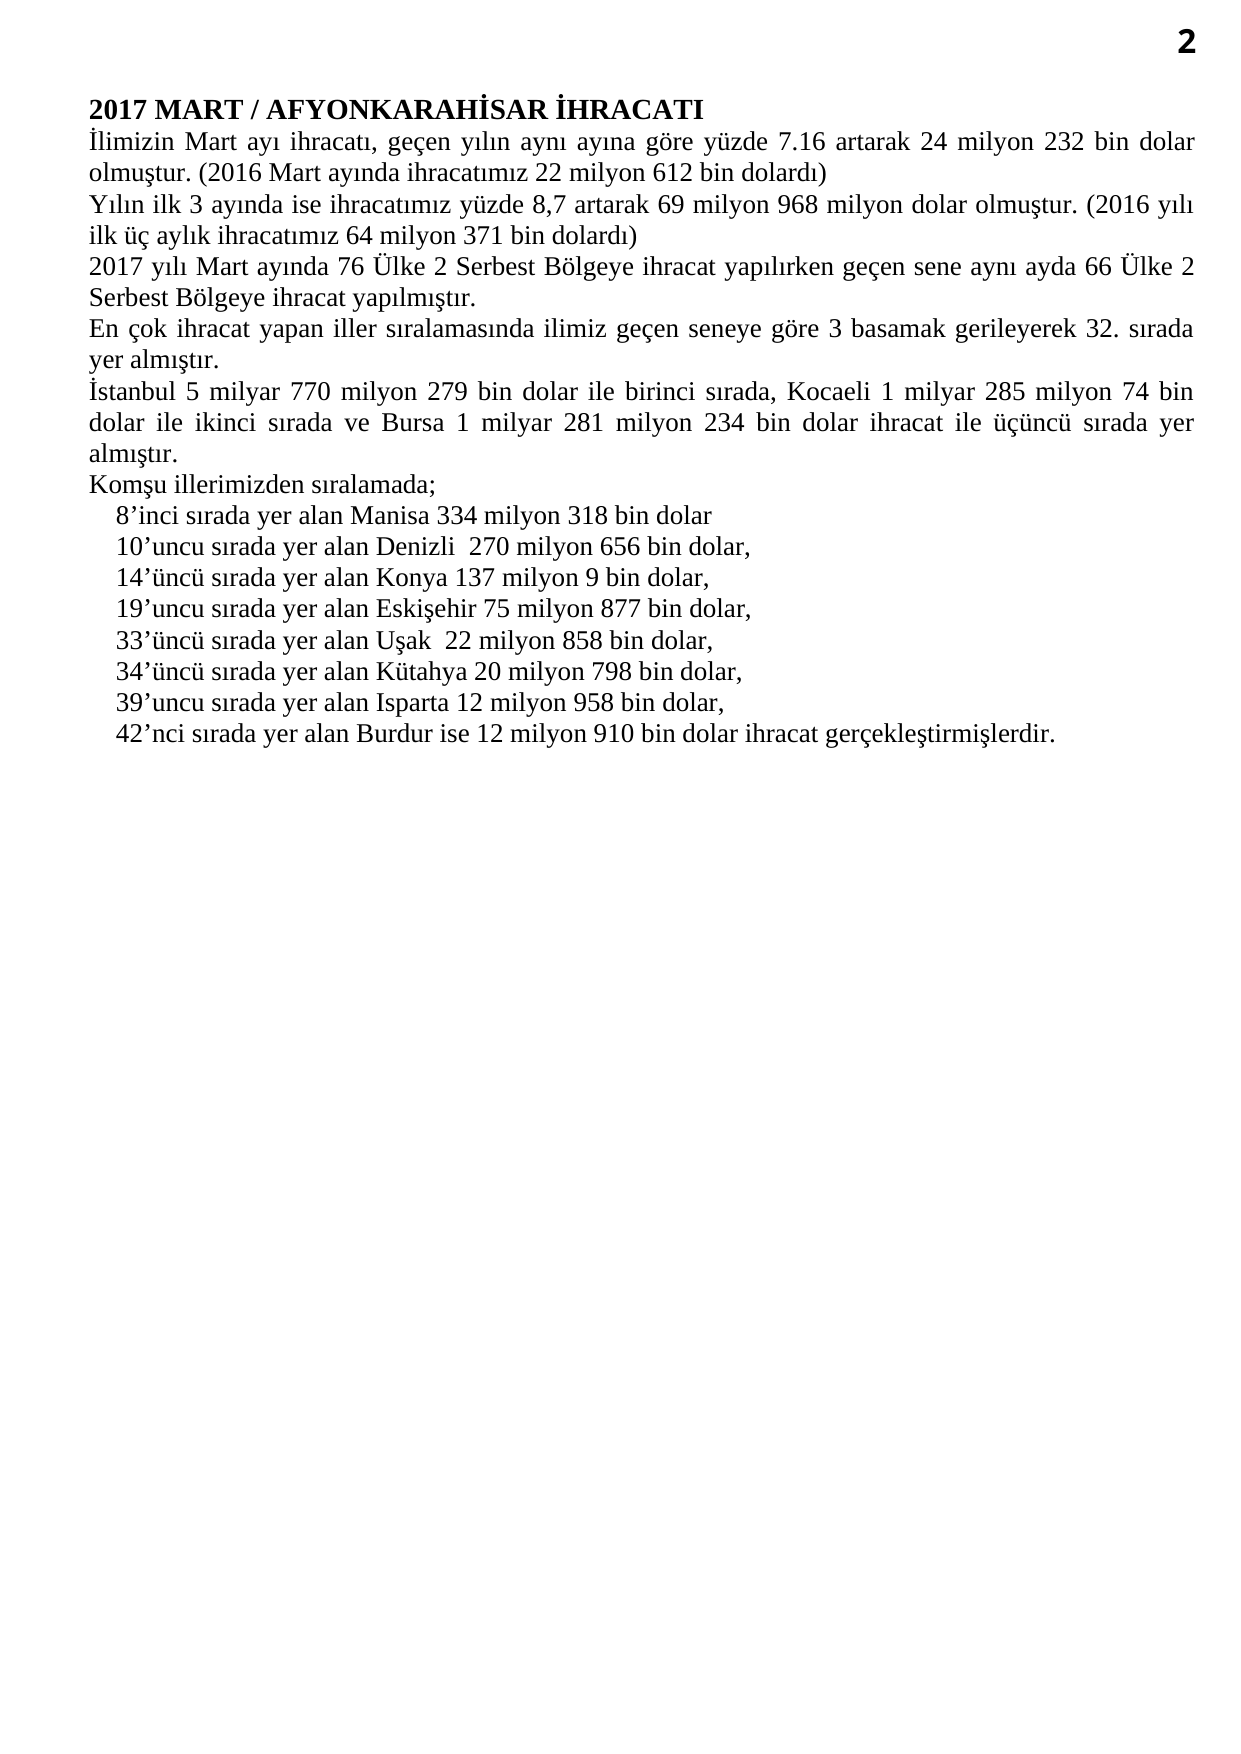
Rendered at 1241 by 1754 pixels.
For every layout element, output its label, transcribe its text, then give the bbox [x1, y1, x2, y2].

text 8’inci sırada yer alan Manisa 334 milyon 318 bin dolar [89, 499, 1196, 530]
text 39’uncu sırada yer alan Isparta 12 milyon 958 bin dolar, [89, 686, 1196, 717]
text 34’üncü sırada yer alan Kütahya 20 milyon 798 bin dolar, [89, 655, 1196, 686]
text 2017 yılı Mart ayında 76 Ülke 2 Serbest Bölgeye ihracat yapılırken geçen sene aynı ayda 66 Ülke 2 Serbest Bölgeye ihracat yapılmıştır. [89, 250, 1196, 312]
text En çok ihracat yapan iller sıralamasında ilimiz geçen seneye göre 3 basamak gerileyerek 32. sırada yer almıştır. [89, 312, 1196, 374]
text 14’üncü sırada yer alan Konya 137 milyon 9 bin dolar, [89, 561, 1196, 593]
text İlimizin Mart ayı ihracatı, geçen yılın aynı ayına göre yüzde 7.16 artarak 24 milyon 232 bin dolar olmuştur. (2016 Mart ayında ihracatımız 22 milyon 612 bin dolardı) [89, 125, 1196, 188]
text 19’uncu sırada yer alan Eskişehir 75 milyon 877 bin dolar, [89, 593, 1196, 624]
text 33’üncü sırada yer alan Uşak 22 milyon 858 bin dolar, [89, 624, 1196, 655]
text 42’nci sırada yer alan Burdur ise 12 milyon 910 bin dolar ihracat gerçekleştirmişlerdir. [89, 717, 1196, 748]
text Komşu illerimizden sıralamada; [89, 468, 1196, 499]
text Yılın ilk 3 ayında ise ihracatımız yüzde 8,7 artarak 69 milyon 968 milyon dolar olmuştur. (2016 yılı ilk üç aylık ihracatımız 64 milyon 371 bin dolardı) [89, 188, 1196, 250]
text 10’uncu sırada yer alan Denizli 270 milyon 656 bin dolar, [89, 530, 1196, 561]
text İstanbul 5 milyar 770 milyon 279 bin dolar ile birinci sırada, Kocaeli 1 milyar 285 milyon 74 bin dolar ile ikinci sırada ve Bursa 1 milyar 281 milyon 234 bin dolar ihracat ile üçüncü sırada yer almıştır. [89, 374, 1196, 468]
text 2017 MART / AFYONKARAHİSAR İHRACATI [89, 92, 1196, 125]
